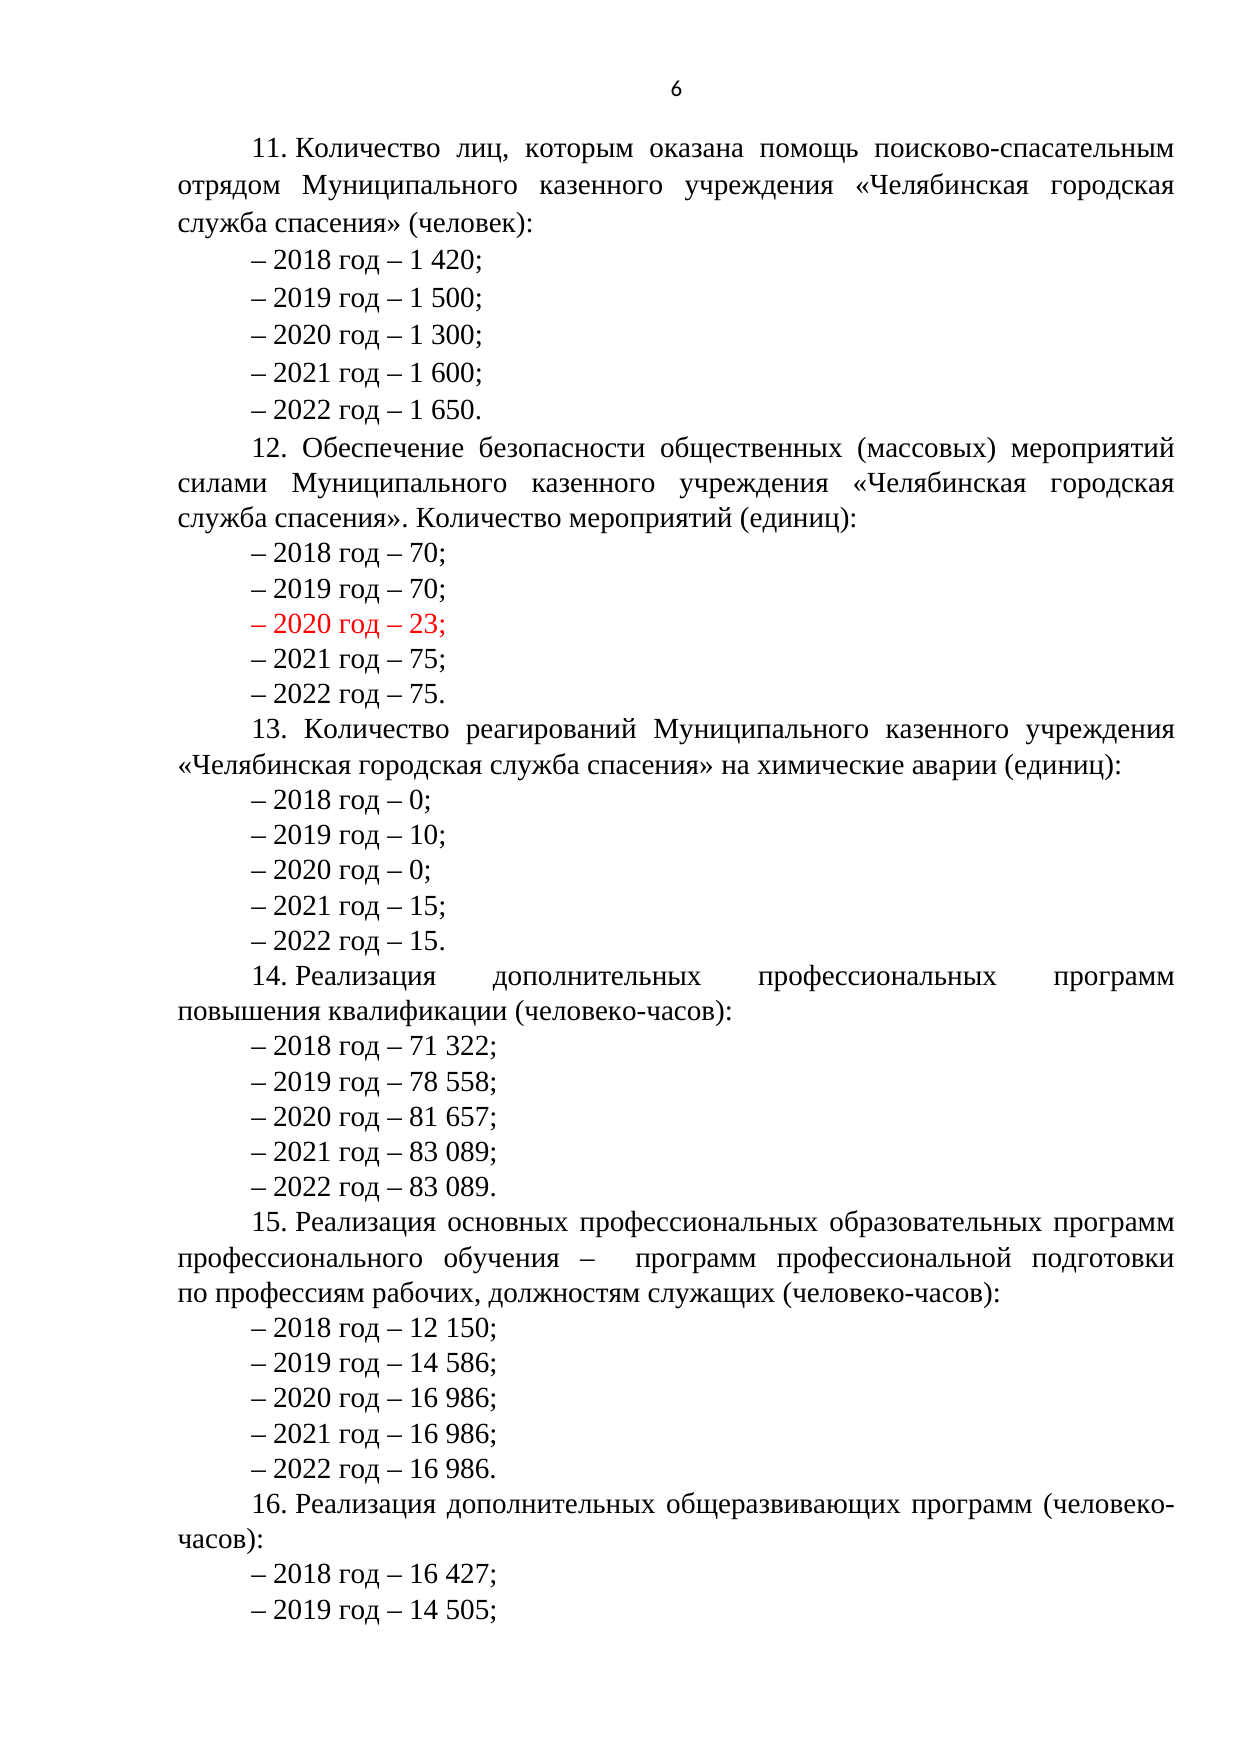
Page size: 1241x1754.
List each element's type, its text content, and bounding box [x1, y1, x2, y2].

text 13. Количество реагирований Муниципального казенного учреждения «Челябинская городская служба спасения» на химические аварии (единиц): [177, 712, 1175, 780]
text – 2018 год – 12 150; [177, 1310, 1175, 1344]
text 11. Количество лиц, которым оказана помощь поисково-спасательным отрядом Муниципального казенного учреждения «Челябинская городская служба спасения» (человек): [177, 130, 1175, 238]
text 16. Реализация дополнительных общеразвивающих программ (человеко-часов): [177, 1486, 1175, 1555]
text – 2022 год – 1 650. [177, 392, 1175, 426]
text – 2019 год – 78 558; [177, 1064, 1175, 1097]
text – 2018 год – 0; [177, 782, 1175, 816]
text – 2020 год – 16 986; [177, 1381, 1175, 1414]
text – 2022 год – 75. [177, 676, 1175, 710]
text – 2019 год – 14 586; [177, 1345, 1175, 1379]
text – 2018 год – 1 420; [177, 242, 1175, 276]
text 15. Реализация основных профессиональных образовательных программ профессионального обучения – программ профессиональной подготовки по профессиям рабочих, должностям служащих (человеко-часов): [177, 1204, 1175, 1308]
text – 2021 год – 75; [177, 641, 1175, 675]
text – 2020 год – 23; [177, 606, 1175, 639]
text – 2022 год – 15. [177, 923, 1175, 956]
text – 2020 год – 0; [177, 852, 1175, 886]
text – 2022 год – 16 986. [177, 1451, 1175, 1484]
text – 2020 год – 81 657; [177, 1099, 1175, 1132]
text – 2021 год – 16 986; [177, 1416, 1175, 1449]
text – 2021 год – 83 089; [177, 1134, 1175, 1168]
text 12. Обеспечение безопасности общественных (массовых) мероприятий силами Муниципального казенного учреждения «Челябинская городская служба спасения». Количество мероприятий (единиц): [177, 430, 1175, 534]
text – 2019 год – 70; [177, 571, 1175, 604]
text – 2021 год – 1 600; [177, 355, 1175, 388]
text – 2018 год – 71 322; [177, 1028, 1175, 1062]
text – 2022 год – 83 089. [177, 1169, 1175, 1203]
text – 2019 год – 10; [177, 817, 1175, 851]
text – 2018 год – 16 427; [177, 1557, 1175, 1590]
text – 2019 год – 14 505; [177, 1592, 1175, 1625]
text – 2020 год – 1 300; [177, 317, 1175, 351]
text – 2021 год – 15; [177, 888, 1175, 921]
text – 2019 год – 1 500; [177, 280, 1175, 313]
list 14. Реализация дополнительных профессиональных программ повышения квалификации (человеко-часов): [177, 958, 1175, 1027]
text – 2018 год – 70; [177, 536, 1175, 569]
